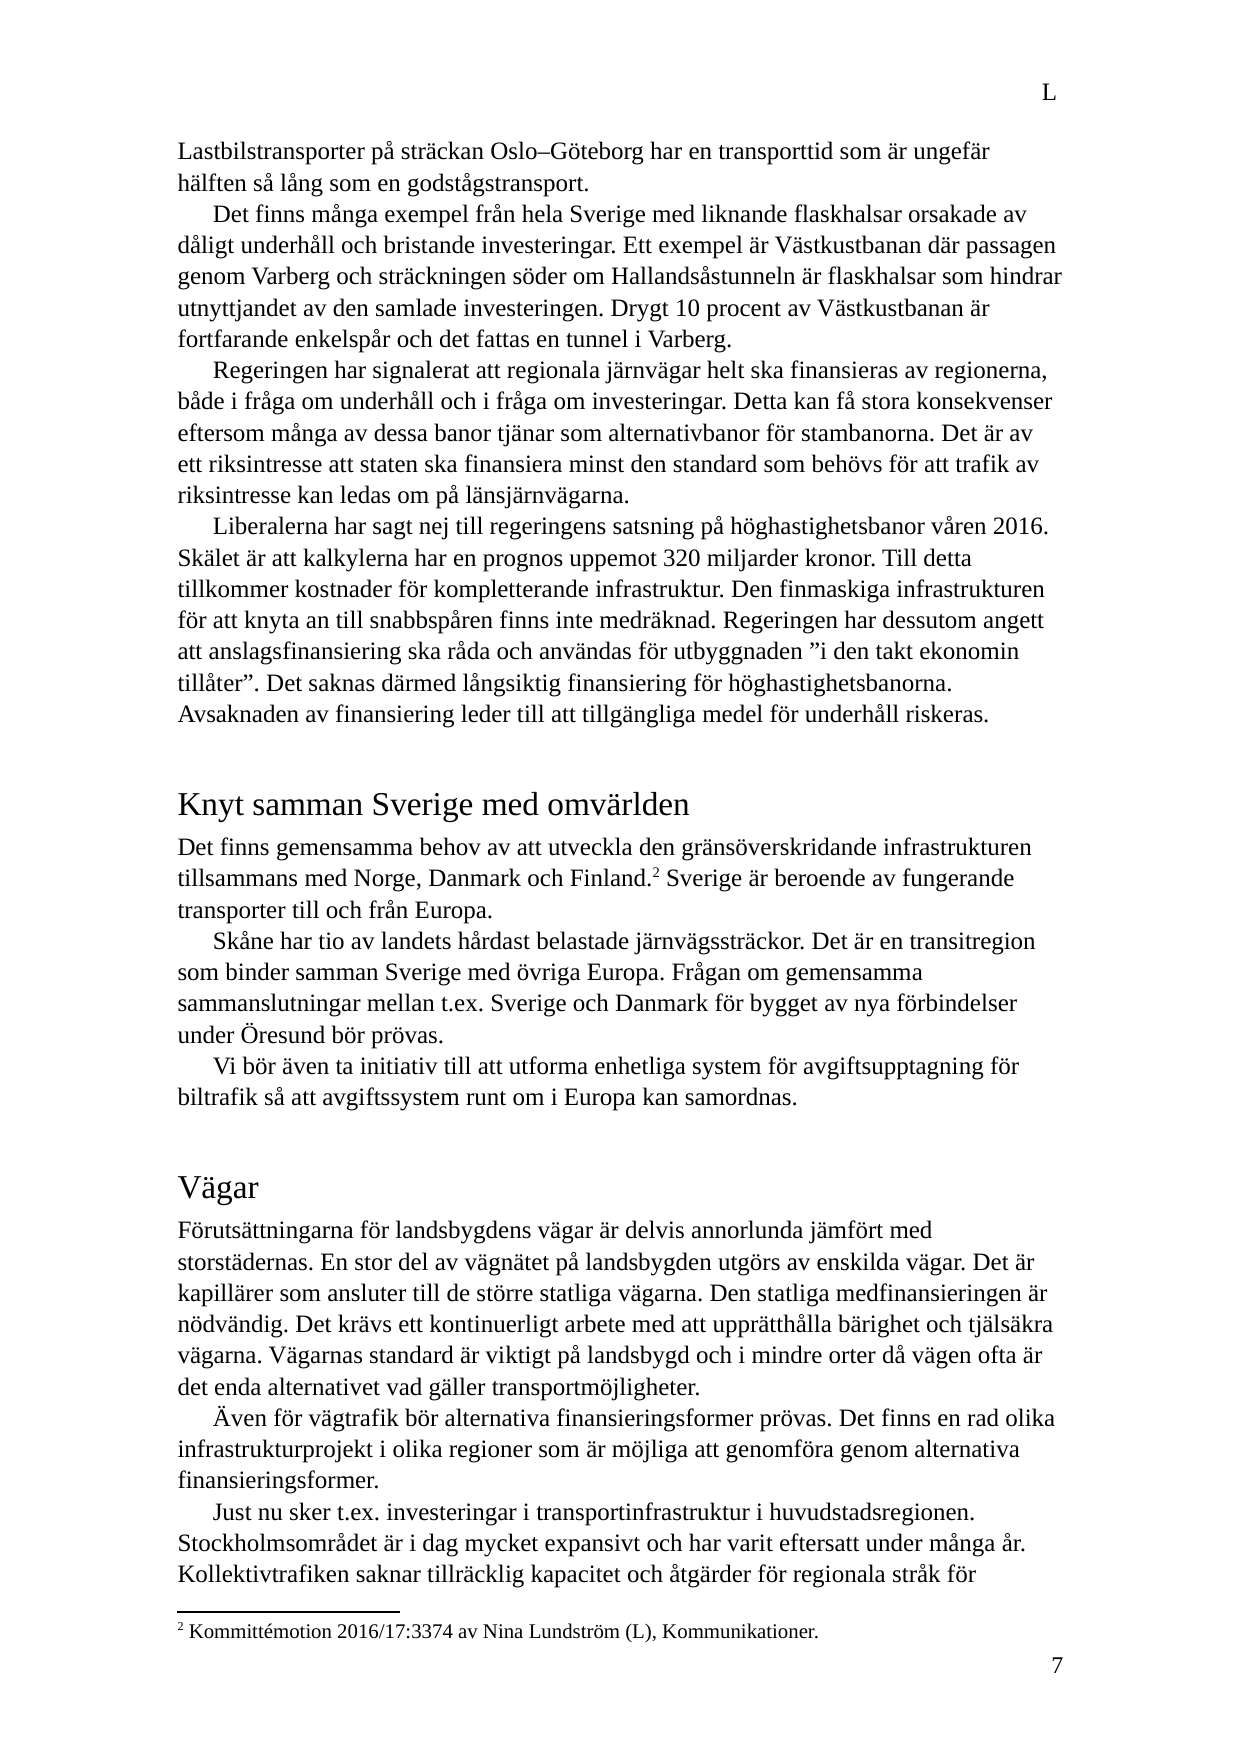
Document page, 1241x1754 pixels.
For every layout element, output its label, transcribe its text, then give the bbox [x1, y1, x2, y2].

text Liberalerna har sagt nej till regeringens satsning på höghastighetsbanor våren 2016. Skälet är att kalkylerna har en prognos uppemot 320 miljarder kronor. Till detta tillkommer kostnader för kompletterande infrastruktur. Den finmaskiga infrastrukturen för att knyta an till snabbspåren finns inte medräknad. Regeringen har dessutom angett att anslagsfinansiering ska råda och användas för utbyggnaden ”i den takt ekonomin tillåter”. Det saknas därmed långsiktig finansiering för höghastighetsbanorna. Avsaknaden av finansiering leder till att tillgängliga medel för underhåll riskeras. [177, 509, 1063, 728]
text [177, 1494, 1063, 1588]
text Det finns gemensamma behov av att utveckla den gränsöverskridande infrastrukturen tillsammans med Norge, Danmark och Finland. Sverige är beroende av fungerande transporter till och från Europa. [177, 830, 1063, 923]
subtitle Vägar [177, 1173, 1063, 1205]
text Det finns många exempel från hela Sverige med liknande flaskhalsar orsakade av dåligt underhåll och bristande investeringar. Ett exempel är Västkustbanan där passagen genom Varberg och sträckningen söder om Hallandsåstunneln är flaskhalsar som hindrar utnyttjandet av den samlade investeringen. Drygt 10 procent av Västkustbanan är fortfarande enkelspår och det fattas en tunnel i Varberg. [177, 196, 1063, 353]
text Förutsättningarna för landsbygdens vägar är delvis annorlunda jämfört med storstädernas. En stor del av vägnätet på landsbygden utgörs av enskilda vägar. Det är kapillärer som ansluter till de större statliga vägarna. Den statliga medfinansieringen är nödvändig. Det krävs ett kontinuerligt arbete med att upprätthålla bärighet och tjälsäkra vägarna. Vägarnas standard är viktigt på landsbygd och i mindre orter då vägen ofta är det enda alternativet vad gäller transportmöjligheter. [177, 1213, 1063, 1401]
text Även för vägtrafik bör alternativa finansieringsformer prövas. Det finns en rad olika infrastrukturprojekt i olika regioner som är möjliga att genomföra genom alternativa finansieringsformer. [177, 1401, 1063, 1494]
text Vi bör även ta initiativ till att utforma enhetliga system för avgiftsupptagning för biltrafik så att avgiftssystem runt om i Europa kan samordnas. [177, 1048, 1063, 1111]
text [177, 134, 1063, 196]
subtitle Knyt samman Sverige med omvärlden [177, 790, 1063, 821]
text Skåne har tio av landets hårdast belastade järnvägssträckor. Det är en transitregion som binder samman Sverige med övriga Europa. Frågan om gemensamma sammanslutningar mellan t.ex. Sverige och Danmark för bygget av nya förbindelser under Öresund bör prövas. [177, 923, 1063, 1048]
text Regeringen har signalerat att regionala järnvägar helt ska finansieras av regionerna, både i fråga om underhåll och i fråga om investeringar. Detta kan få stora konsekvenser eftersom många av dessa banor tjänar som alternativbanor för stambanorna. Det är av ett riksintresse att staten ska finansiera minst den standard som behövs för att trafik av riksintresse kan ledas om på länsjärnvägarna. [177, 353, 1063, 509]
